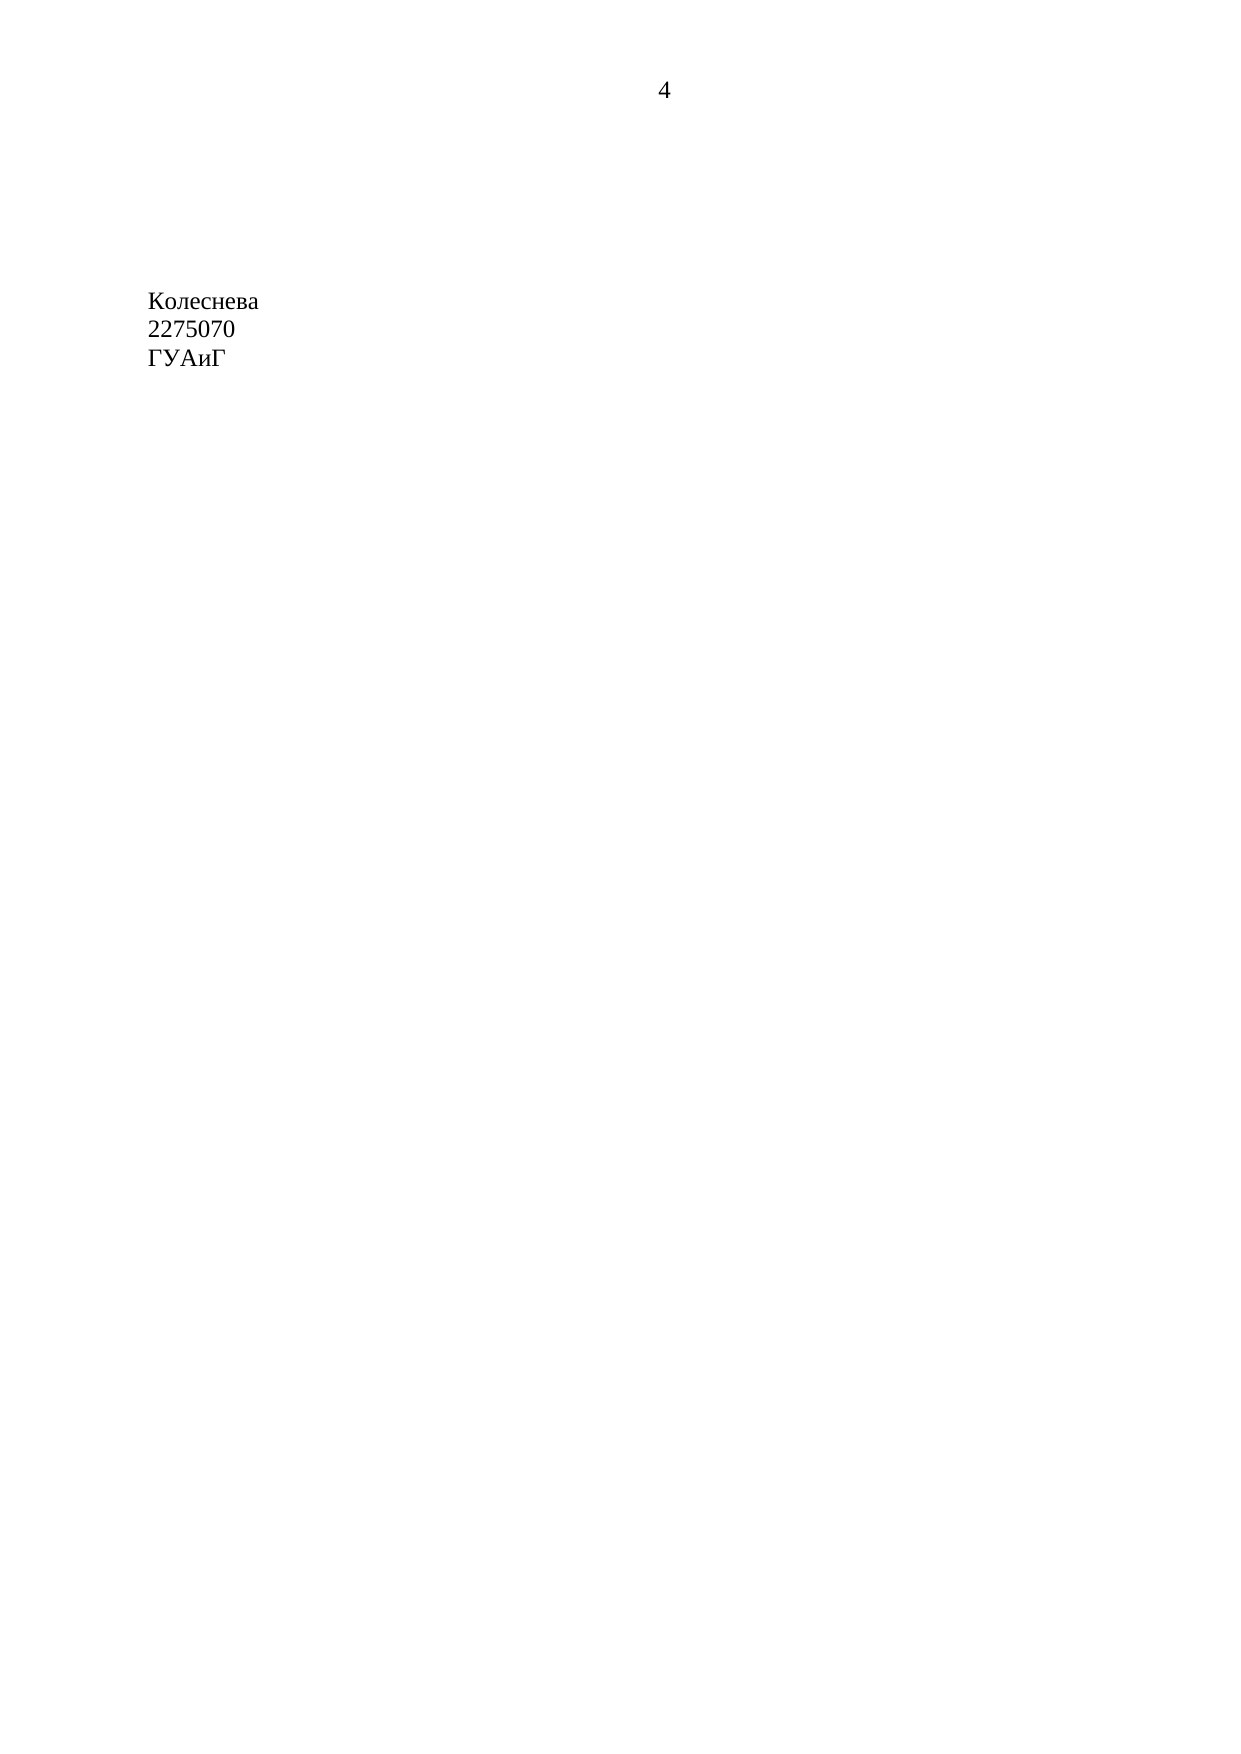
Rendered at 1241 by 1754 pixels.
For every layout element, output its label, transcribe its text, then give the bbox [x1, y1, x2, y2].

text ГУАиГ [148, 343, 1181, 372]
text 2275070 [148, 314, 1181, 343]
text Колеснева [148, 286, 1181, 314]
